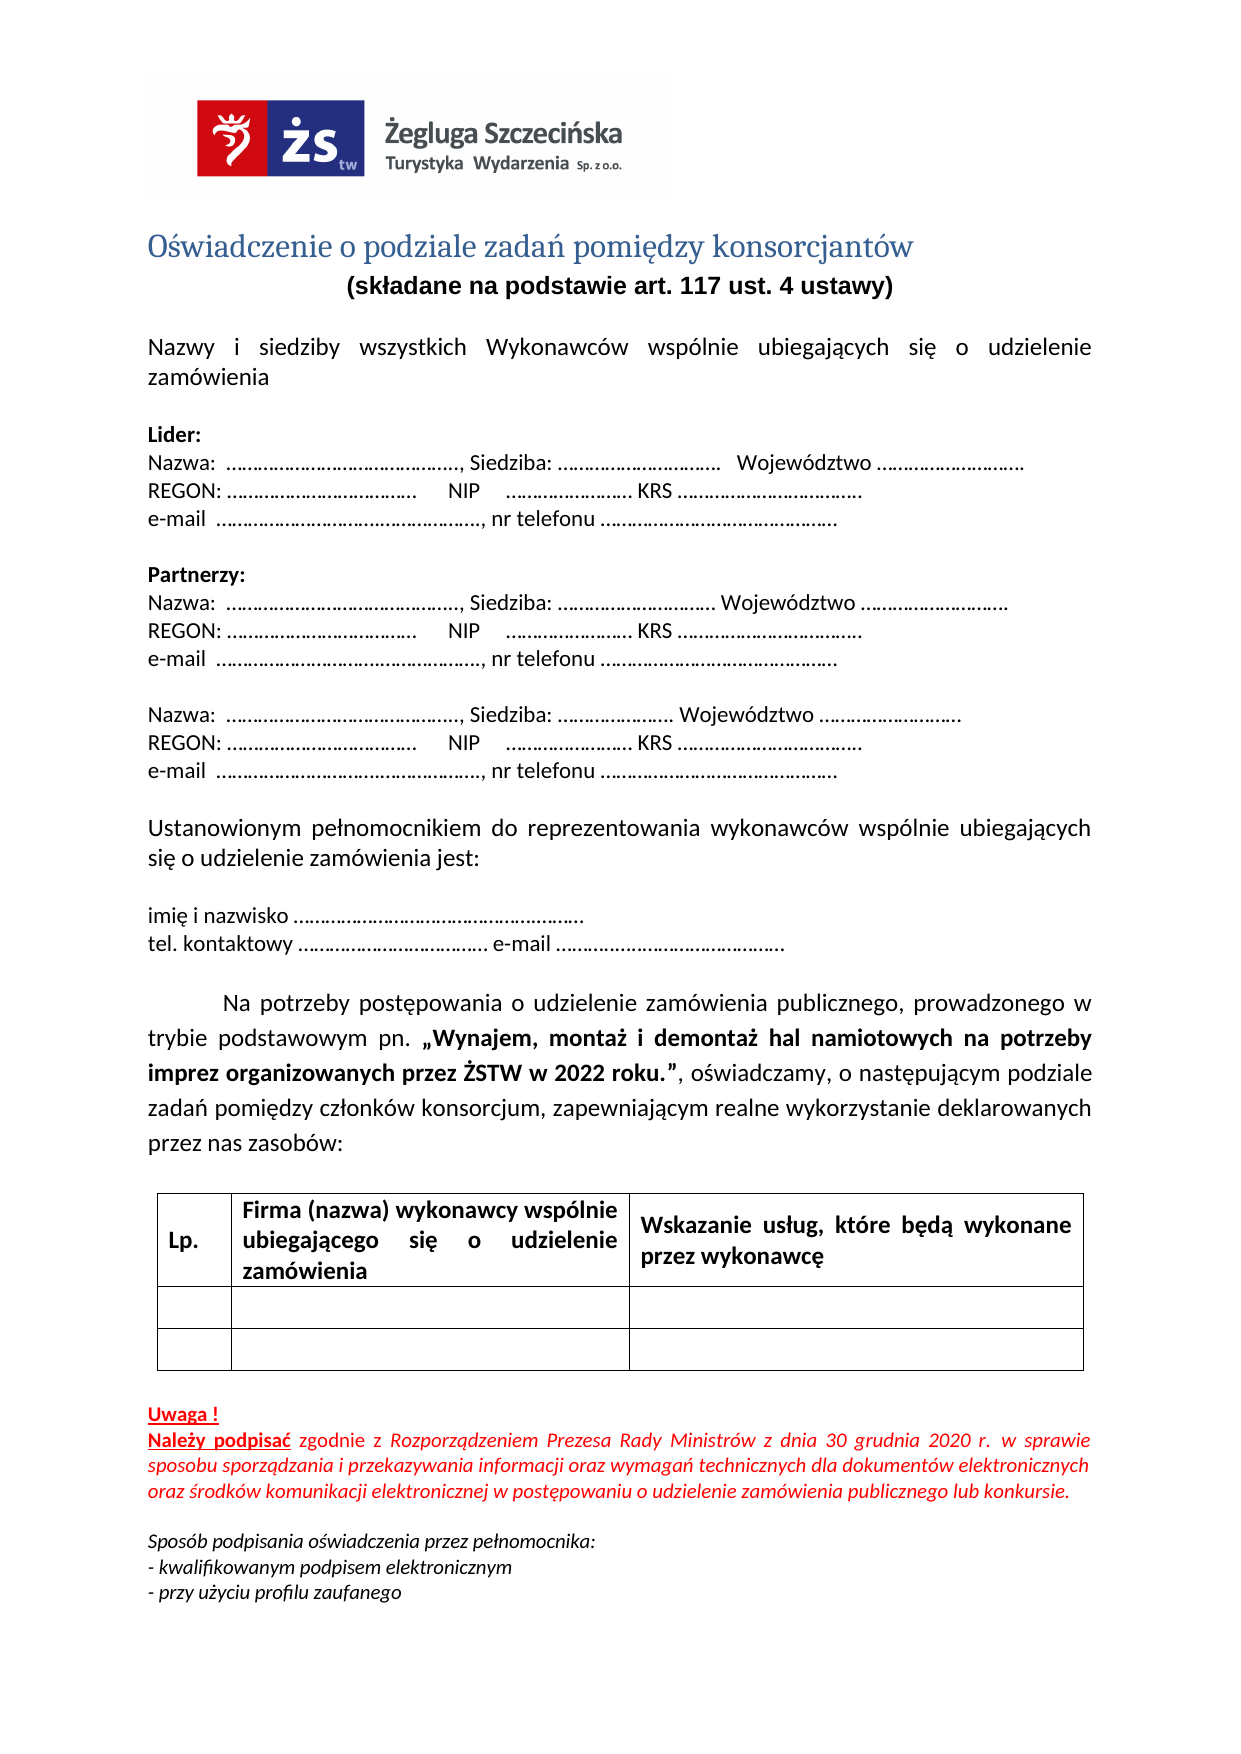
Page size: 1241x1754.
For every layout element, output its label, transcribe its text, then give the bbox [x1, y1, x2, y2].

text Partnerzy: [148, 560, 1093, 588]
text REGON: ……………………………… NIP …………………… KRS …………………………….. [148, 728, 1093, 756]
text (składane na podstawie art. 117 ust. 4 ustawy) [148, 271, 1093, 300]
table_cell [158, 1329, 231, 1370]
text e-mail ………………………….………………., nr telefonu ……………………………………… [148, 756, 1093, 784]
table_cell [630, 1329, 1083, 1370]
text - kwalifikowanym podpisem elektronicznym [148, 1554, 1093, 1579]
text Nazwa: …………………………………….., Siedziba: …………………. Województwo ……………………… [148, 700, 1093, 728]
text Sposób podpisania oświadczenia przez pełnomocnika: [148, 1529, 1093, 1554]
text Ustanowionym pełnomocnikiem do reprezentowania wykonawców wspólnie ubiegających się o udzielenie zamówienia jest: [148, 812, 1093, 873]
text Nazwa: …………………………………….., Siedziba: …………………………. Województwo ………………………. [148, 448, 1093, 476]
table_cell [158, 1287, 231, 1328]
table_cell [232, 1287, 629, 1328]
text REGON: ……………………………… NIP …………………… KRS …………………………….. [148, 616, 1093, 644]
table_header Wskazanie usług, które będą wykonane przez wykonawcę [630, 1194, 1083, 1286]
text Należy podpisać zgodnie z Rozporządzeniem Prezesa Rady Ministrów z dnia 30 grudnia 2020 r. w sprawie sposobu sporządzania i przekazywania informacji oraz wymagań technicznych dla dokumentów elektronicznych oraz środków komunikacji elektronicznej w postępowaniu o udzielenie zamówienia publicznego lub konkursie. [148, 1427, 1093, 1503]
text Uwaga ! [148, 1402, 1093, 1427]
text tel. kontaktowy ……………………………… e-mail ………..…..……………………… [148, 929, 1093, 957]
table_cell [232, 1329, 629, 1370]
text e-mail ………………………….………………., nr telefonu ……………………………………… [148, 644, 1093, 672]
table_header Lp. [158, 1194, 231, 1286]
text imię i nazwisko ……………………………………….……… [148, 901, 1093, 929]
picture [147, 73, 671, 203]
text Nazwa: …………………………………….., Siedziba: ………………………… Województwo ………………………. [148, 588, 1093, 616]
text e-mail ………………………….………………., nr telefonu ……………………………………… [148, 504, 1093, 532]
text Nazwy i siedziby wszystkich Wykonawców wspólnie ubiegających się o udzielenie zamówienia [148, 331, 1093, 392]
subtitle Oświadczenie o podziale zadań pomiędzy konsorcjantów [148, 227, 1093, 266]
text - przy użyciu profilu zaufanego [148, 1579, 1093, 1605]
table_cell [630, 1287, 1083, 1328]
text REGON: ……………………………… NIP …………………… KRS …………………………….. [148, 476, 1093, 504]
text Na potrzeby postępowania o udzielenie zamówienia publicznego, prowadzonego w trybie podstawowym pn. „Wynajem, montaż i demontaż hal namiotowych na potrzeby imprez organizowanych przez ŻSTW w 2022 roku.”, oświadczamy, o następującym podziale zadań pomiędzy członków konsorcjum, zapewniającym realne wykorzystanie deklarowanych przez nas zasobów: [148, 988, 1093, 1158]
text Lider: [148, 420, 1093, 448]
table_header Firma (nazwa) wykonawcy wspólnie ubiegającego się o udzielenie zamówienia [232, 1194, 629, 1286]
